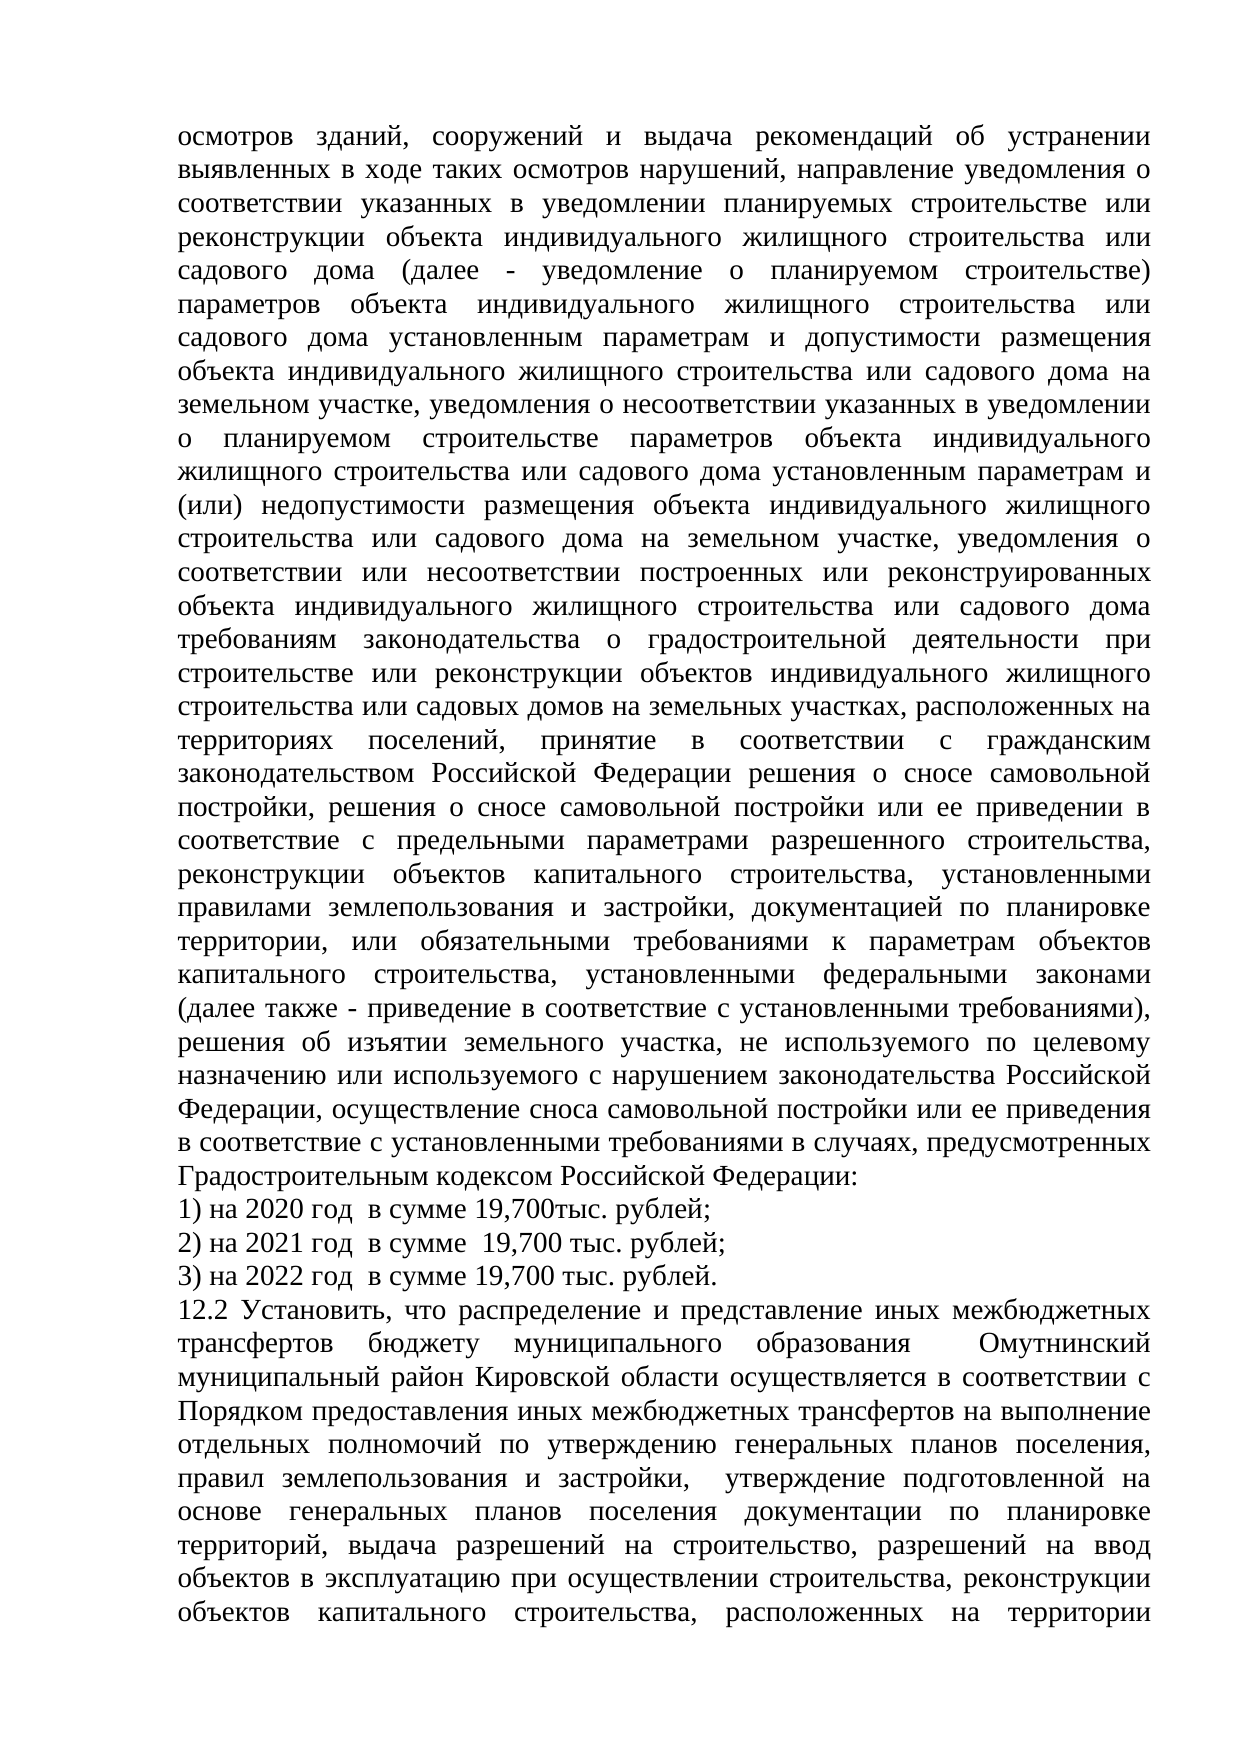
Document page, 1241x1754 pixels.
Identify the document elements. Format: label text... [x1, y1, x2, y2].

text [177, 118, 1152, 1191]
text 3) на 2022 год в сумме 19,700 тыс. рублей. [177, 1258, 1152, 1292]
text 2) на 2021 год в сумме 19,700 тыс. рублей; [177, 1225, 1152, 1258]
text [177, 1292, 1152, 1627]
text 1) на 2020 год в сумме 19,700тыс. рублей; [177, 1191, 1152, 1225]
